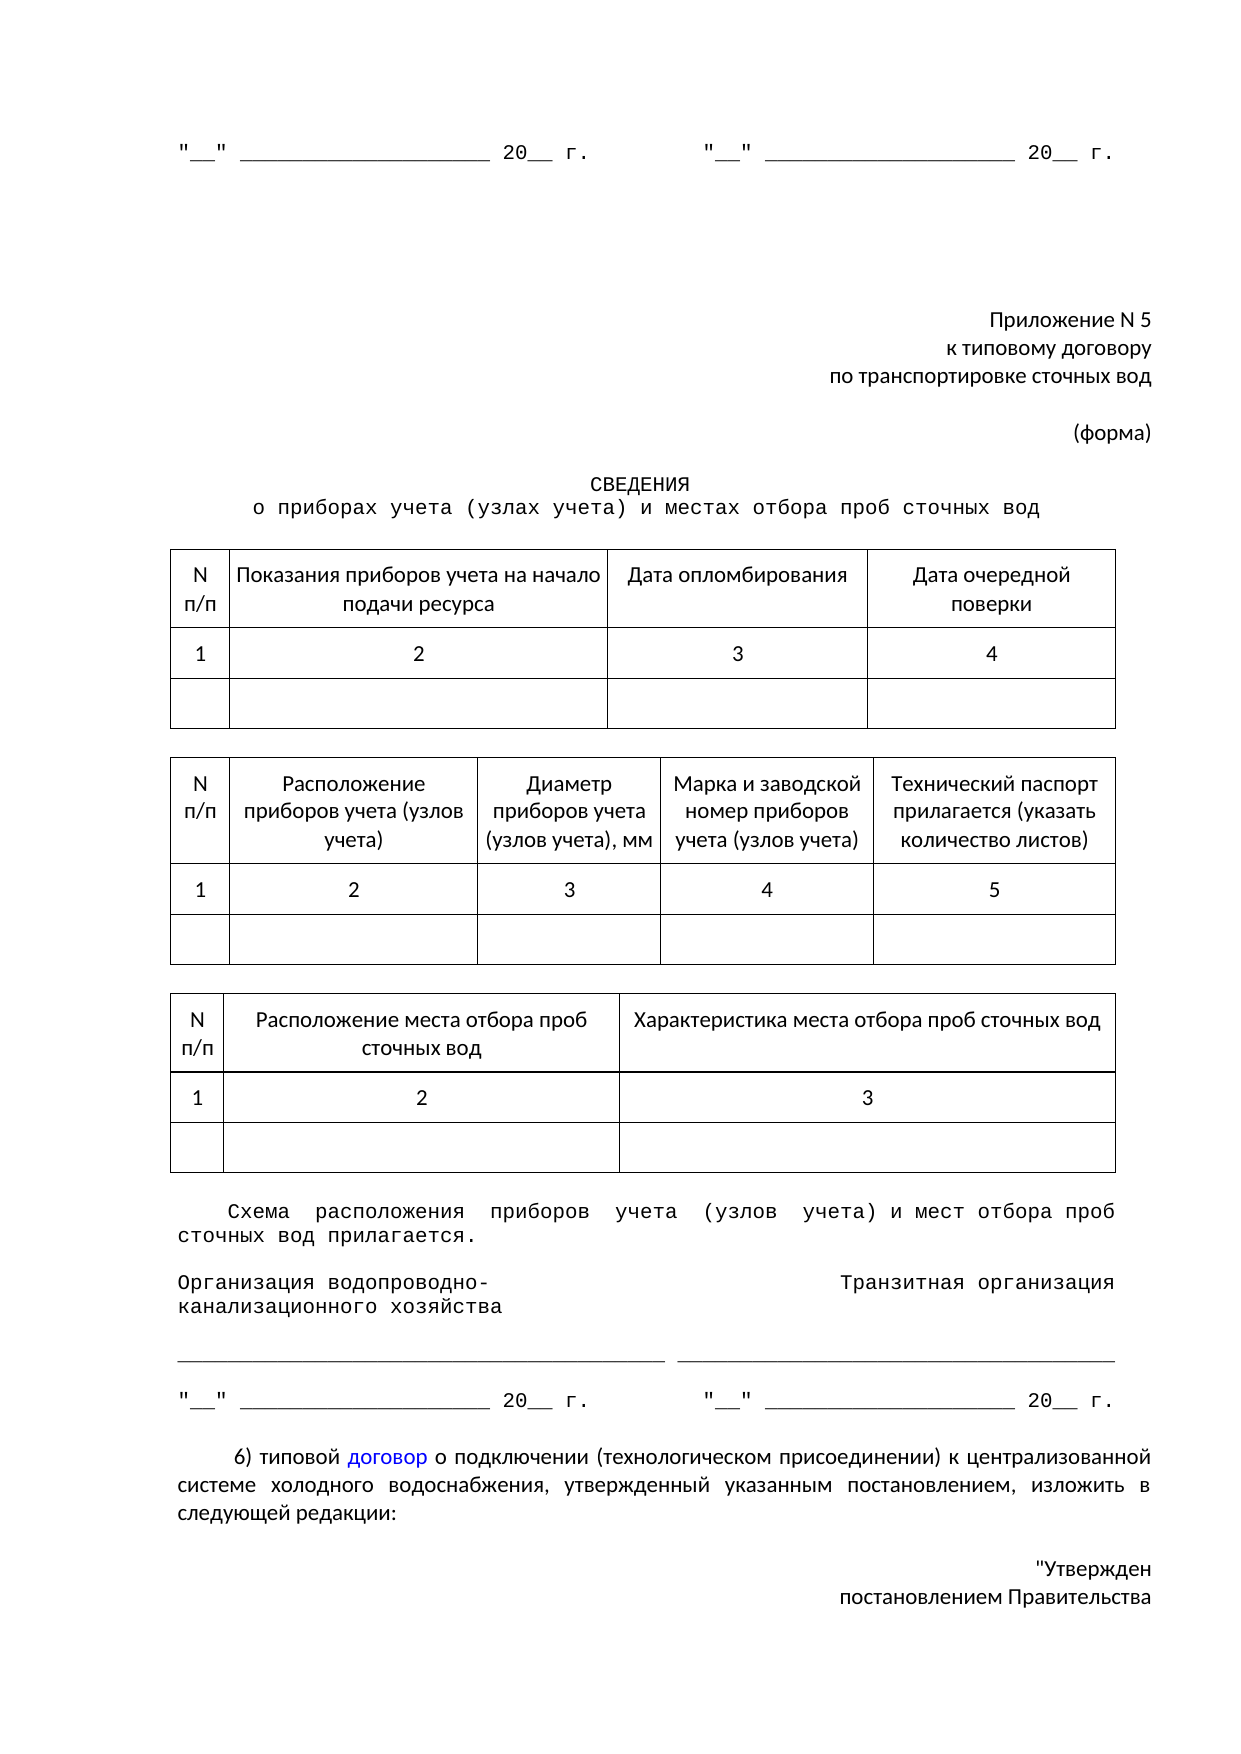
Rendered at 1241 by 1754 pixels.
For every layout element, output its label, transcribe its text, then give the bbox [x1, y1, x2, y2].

text постановлением Правительства [177, 1582, 1152, 1610]
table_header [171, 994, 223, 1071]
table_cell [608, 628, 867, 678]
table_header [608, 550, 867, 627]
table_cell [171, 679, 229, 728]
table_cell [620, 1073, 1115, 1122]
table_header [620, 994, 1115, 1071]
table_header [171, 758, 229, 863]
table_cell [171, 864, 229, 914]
text (форма) [177, 418, 1152, 446]
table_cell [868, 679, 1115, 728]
text "__" ____________________ 20__ г. "__" ____________________ 20__ г. [177, 142, 1152, 165]
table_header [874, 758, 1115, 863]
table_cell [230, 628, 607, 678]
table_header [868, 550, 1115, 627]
text Схема расположения приборов учета (узлов учета) и мест отбора проб [177, 1201, 1152, 1225]
text Организация водопроводно- Транзитная организация [177, 1272, 1152, 1296]
text о приборах учета (узлах учета) и местах отбора проб сточных вод [177, 497, 1152, 521]
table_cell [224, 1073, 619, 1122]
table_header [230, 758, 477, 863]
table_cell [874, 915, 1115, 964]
text 6) типовой договор о подключении (технологическом присоединении) к централизованной системе холодного водоснабжения, утвержденный указанным постановлением, изложить в следующей редакции: [177, 1442, 1152, 1526]
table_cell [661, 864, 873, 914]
text к типовому договору [177, 333, 1152, 362]
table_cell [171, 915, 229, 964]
text канализационного хозяйства [177, 1296, 1152, 1319]
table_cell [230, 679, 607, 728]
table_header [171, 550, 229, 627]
text СВЕДЕНИЯ [177, 474, 1152, 497]
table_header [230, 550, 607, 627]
text "__" ____________________ 20__ г. "__" ____________________ 20__ г. [177, 1390, 1152, 1414]
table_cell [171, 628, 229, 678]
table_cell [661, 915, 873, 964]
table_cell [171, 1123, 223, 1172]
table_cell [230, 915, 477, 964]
text _______________________________________ ___________________________________ [177, 1343, 1152, 1367]
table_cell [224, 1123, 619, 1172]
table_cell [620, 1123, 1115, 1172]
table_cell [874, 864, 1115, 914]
text по транспортировке сточных вод [177, 362, 1152, 389]
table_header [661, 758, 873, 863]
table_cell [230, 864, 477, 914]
text Приложение N 5 [177, 306, 1152, 333]
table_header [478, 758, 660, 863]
text сточных вод прилагается. [177, 1225, 1152, 1248]
text "Утвержден [177, 1554, 1152, 1582]
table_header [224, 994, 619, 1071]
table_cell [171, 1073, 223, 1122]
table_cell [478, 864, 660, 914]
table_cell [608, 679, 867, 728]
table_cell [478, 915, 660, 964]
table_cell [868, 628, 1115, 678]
